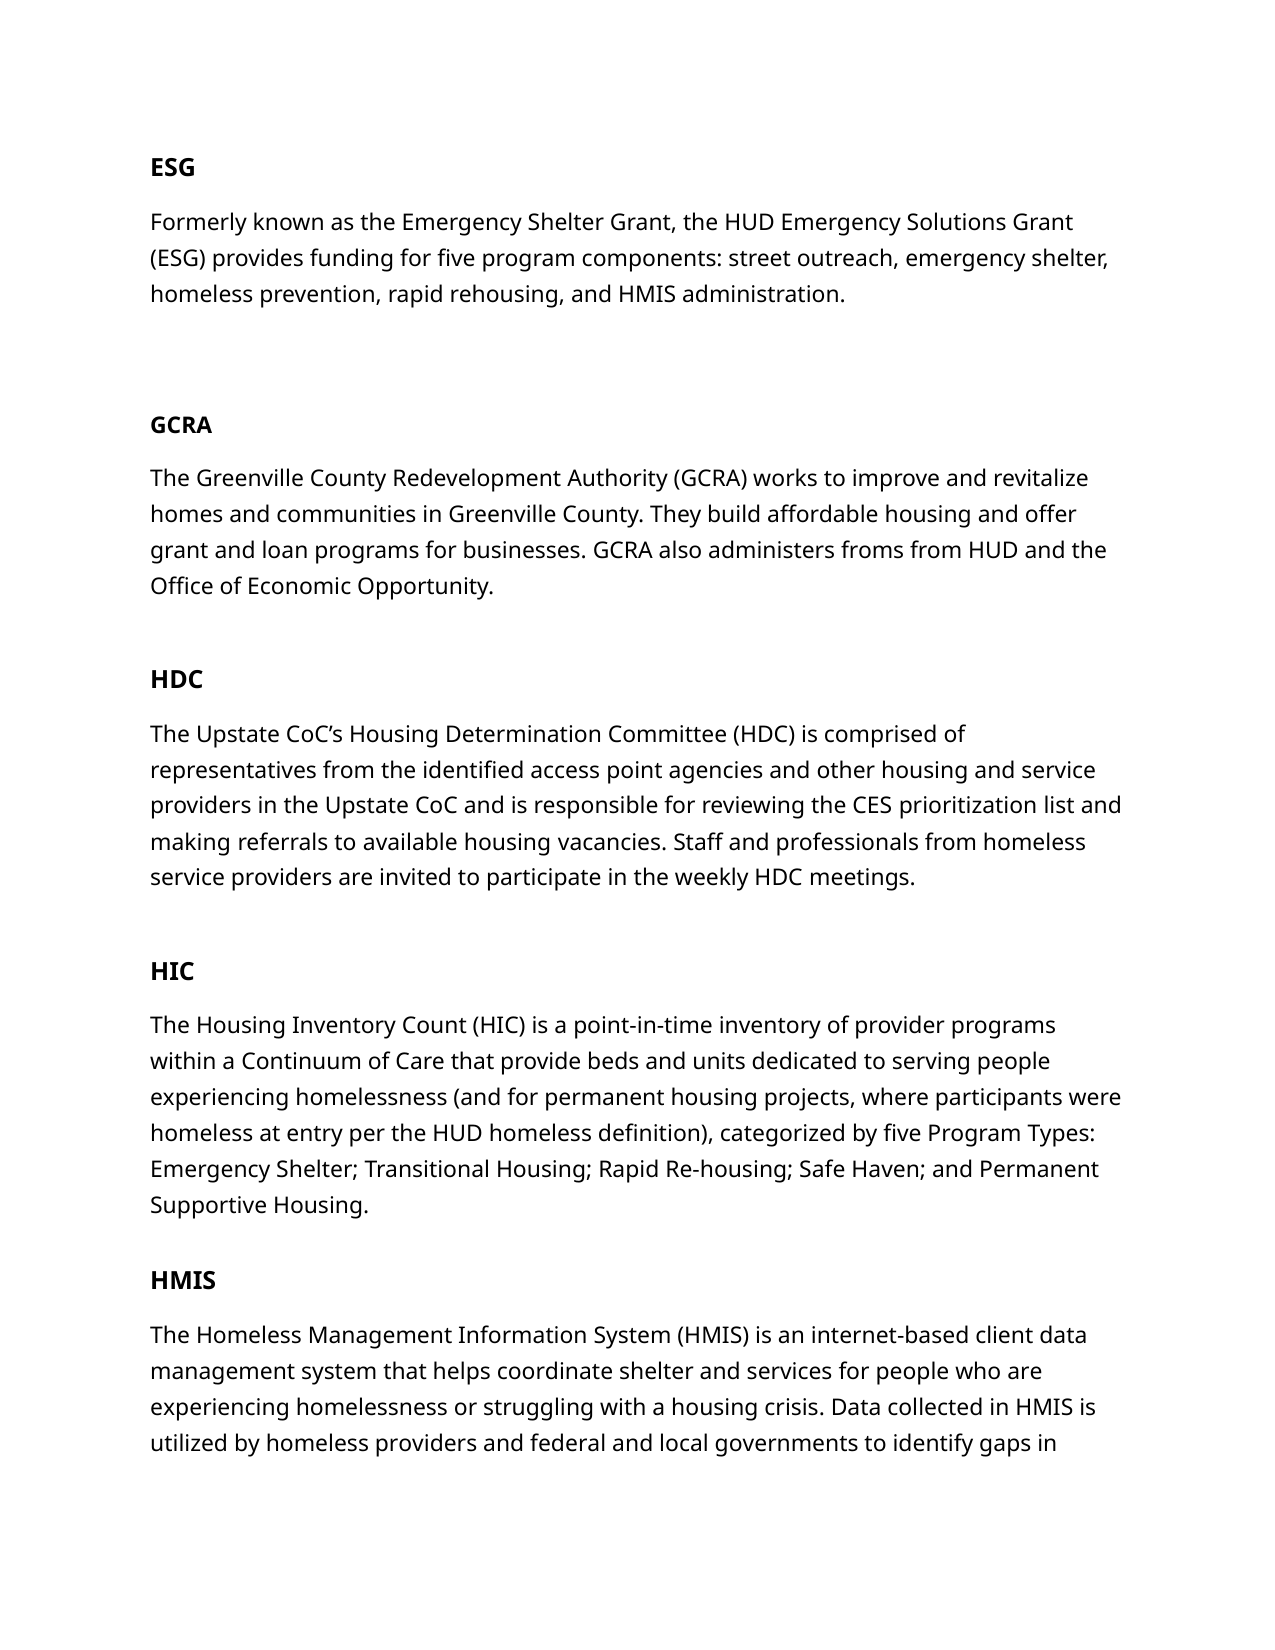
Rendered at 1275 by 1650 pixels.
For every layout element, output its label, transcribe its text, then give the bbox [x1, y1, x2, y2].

text The Greenville County Redevelopment Authority (GCRA) works to improve and revitalize homes and communities in Greenville County. They build affordable housing and offer grant and loan programs for businesses. GCRA also administers froms from HUD and the Office of Economic Opportunity. [150, 462, 1125, 601]
text HMIS [150, 1263, 1125, 1297]
text HDC [150, 662, 1125, 696]
text GCRA [150, 409, 1125, 441]
text The Upstate CoC’s Housing Determination Committee (HDC) is comprised of representatives from the identified access point agencies and other housing and service providers in the Upstate CoC and is responsible for reviewing the CES prioritization list and making referrals to available housing vacancies. Staff and professionals from homeless service providers are invited to participate in the weekly HDC meetings. [150, 718, 1125, 893]
text Formerly known as the Emergency Shelter Grant, the HUD Emergency Solutions Grant (ESG) provides funding for five program components: street outreach, emergency shelter, homeless prevention, rapid rehousing, and HMIS administration. [150, 206, 1125, 309]
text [150, 1319, 1125, 1458]
text HIC [150, 953, 1125, 987]
text ESG [150, 150, 1125, 184]
text The Housing Inventory Count (HIC) is a point-in-time inventory of provider programs within a Continuum of Care that provide beds and units dedicated to serving people experiencing homelessness (and for permanent housing projects, where participants were homeless at entry per the HUD homeless definition), categorized by five Program Types: Emergency Shelter; Transitional Housing; Rapid Re-housing; Safe Haven; and Permanent Supportive Housing. [150, 1009, 1125, 1220]
